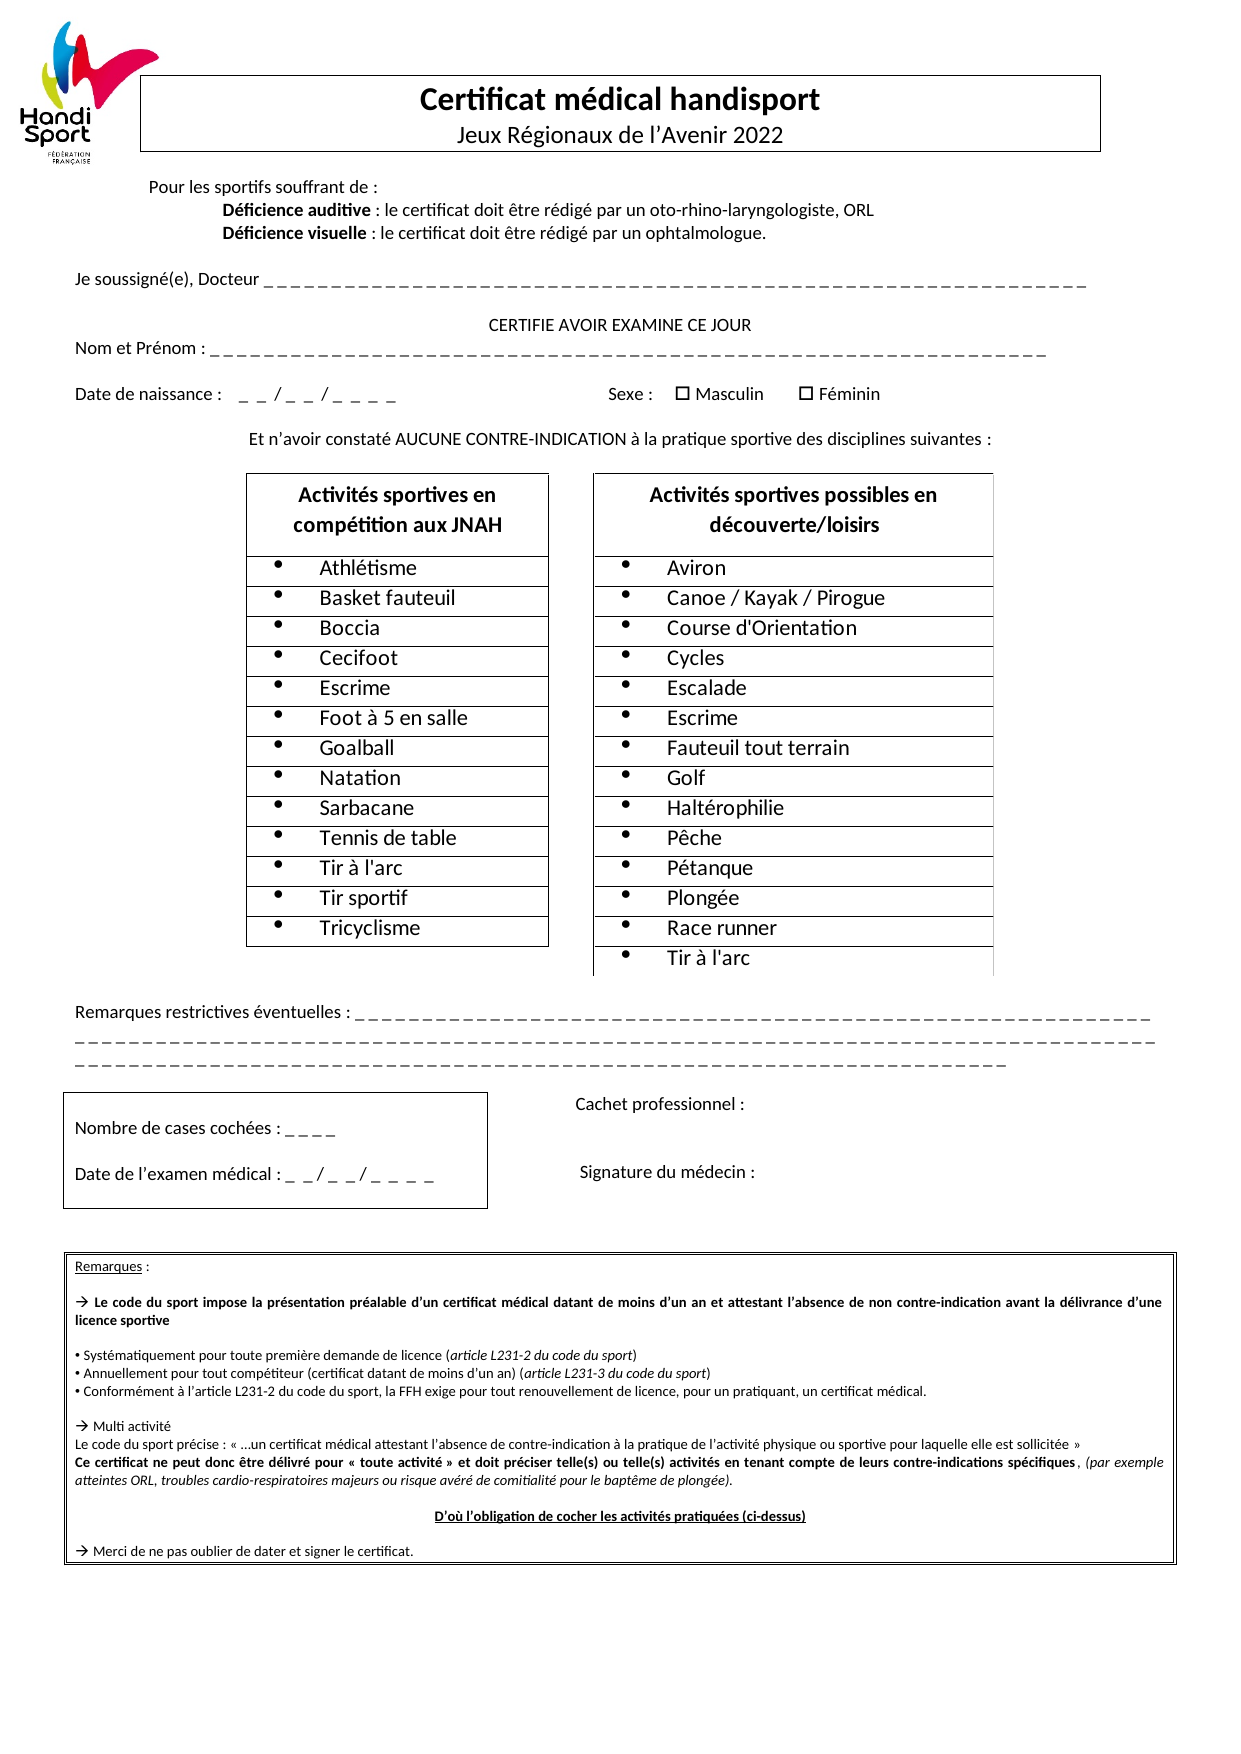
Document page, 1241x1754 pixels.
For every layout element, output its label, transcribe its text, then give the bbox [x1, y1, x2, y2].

text Nom et Prénom : _ _ _ _ _ _ _ _ _ _ _ _ _ _ _ _ _ _ _ _ _ _ _ _ _ _ _ _ _ _ _ _ _ _ _ _ _ _ _ _ _ _ _ _ _ _ _ _ _ _ _ _ _ _ _ _ _ _ _ _ _ _ [75, 336, 1165, 359]
text Certificat médical handisport [141, 76, 1100, 116]
text Le code du sport précise : « …un certificat médical attestant l’absence de contre-indication à la pratique de l’activité physique ou sportive pour laquelle elle est sollicitée » [75, 1436, 1165, 1453]
picture [1, 6, 171, 176]
table_header Nombre de cases cochées : _ _ _ _ Date de l’examen médical : _ _ / _ _ / _ _ _ _ [64, 1093, 487, 1207]
text CERTIFIE AVOIR EXAMINE CE JOUR [75, 313, 1165, 336]
text Signature du médecin : [488, 1161, 1165, 1183]
text Cachet professionnel : [488, 1092, 1165, 1115]
text Multi activité [75, 1418, 1165, 1436]
text Date de naissance : _ _ / _ _ / _ _ _ _ Sexe : Masculin Féminin [75, 382, 1165, 404]
text Et n’avoir constaté AUCUNE CONTRE-INDICATION à la pratique sportive des disciplines suivantes : [75, 427, 1165, 450]
text Ce certificat ne peut donc être délivré pour « toute activité » et doit préciser telle(s) ou telle(s) activités en tenant compte de leurs contre-indications spécifiques, (par exemple atteintes ORL, troubles cardio-respiratoires majeurs ou risque avéré de comitialité pour le baptême de plongée). [75, 1453, 1165, 1489]
text Systématiquement pour toute première demande de licence (article L231-2 du code du sport) [75, 1346, 1165, 1364]
text Jeux Régionaux de l’Avenir 2022 [141, 116, 1100, 151]
text Remarques restrictives éventuelles : _ _ _ _ _ _ _ _ _ _ _ _ _ _ _ _ _ _ _ _ _ _ _ _ _ _ _ _ _ _ _ _ _ _ _ _ _ _ _ _ _ _ _ _ _ _ _ _ _ _ _ _ _ _ _ _ _ _ _ _ _ _ _ _ _ _ _ _ _ _ _ _ _ _ _ _ _ _ _ _ _ _ _ _ _ _ _ _ _ _ _ _ _ _ _ _ _ _ _ _ _ _ _ _ _ _ _ _ _ _ _ _ _ _ _ _ _ _ _ _ _ _ _ _ _ _ _ _ _ _ _ _ _ _ _ _ _ _ _ _ _ _ _ _ _ _ _ _ _ _ _ _ _ _ _ _ _ _ _ _ _ _ _ _ _ _ _ _ _ _ _ _ _ _ _ _ _ _ _ _ _ _ _ _ _ _ _ _ _ _ _ _ _ _ _ _ _ _ _ _ _ _ _ _ _ _ _ _ [75, 1000, 1165, 1069]
text Annuellement pour tout compétiteur (certificat datant de moins d’un an) (article L231-3 du code du sport) [75, 1364, 1165, 1382]
text Je soussigné(e), Docteur _ _ _ _ _ _ _ _ _ _ _ _ _ _ _ _ _ _ _ _ _ _ _ _ _ _ _ _ _ _ _ _ _ _ _ _ _ _ _ _ _ _ _ _ _ _ _ _ _ _ _ _ _ _ _ _ _ _ _ _ _ [75, 267, 1165, 290]
text Déficience visuelle : le certificat doit être rédigé par un ophtalmologue. [149, 221, 1165, 244]
text D’où l’obligation de cocher les activités pratiquées (ci-dessus) [75, 1507, 1165, 1524]
text Merci de ne pas oublier de dater et signer le certificat. [67, 1537, 1173, 1562]
text Remarques : [67, 1255, 1173, 1275]
text Pour les sportifs souffrant de : [75, 175, 1165, 198]
text Le code du sport impose la présentation préalable d’un certificat médical datant de moins d’un an et attestant l’absence de non contre-indication avant la délivrance d’une licence sportive [75, 1293, 1165, 1329]
text Conformément à l’article L231-2 du code du sport, la FFH exige pour tout renouvellement de licence, pour un pratiquant, un certificat médical. [75, 1382, 1165, 1400]
text Déficience auditive : le certificat doit être rédigé par un oto-rhino-laryngologiste, ORL [149, 198, 1165, 221]
